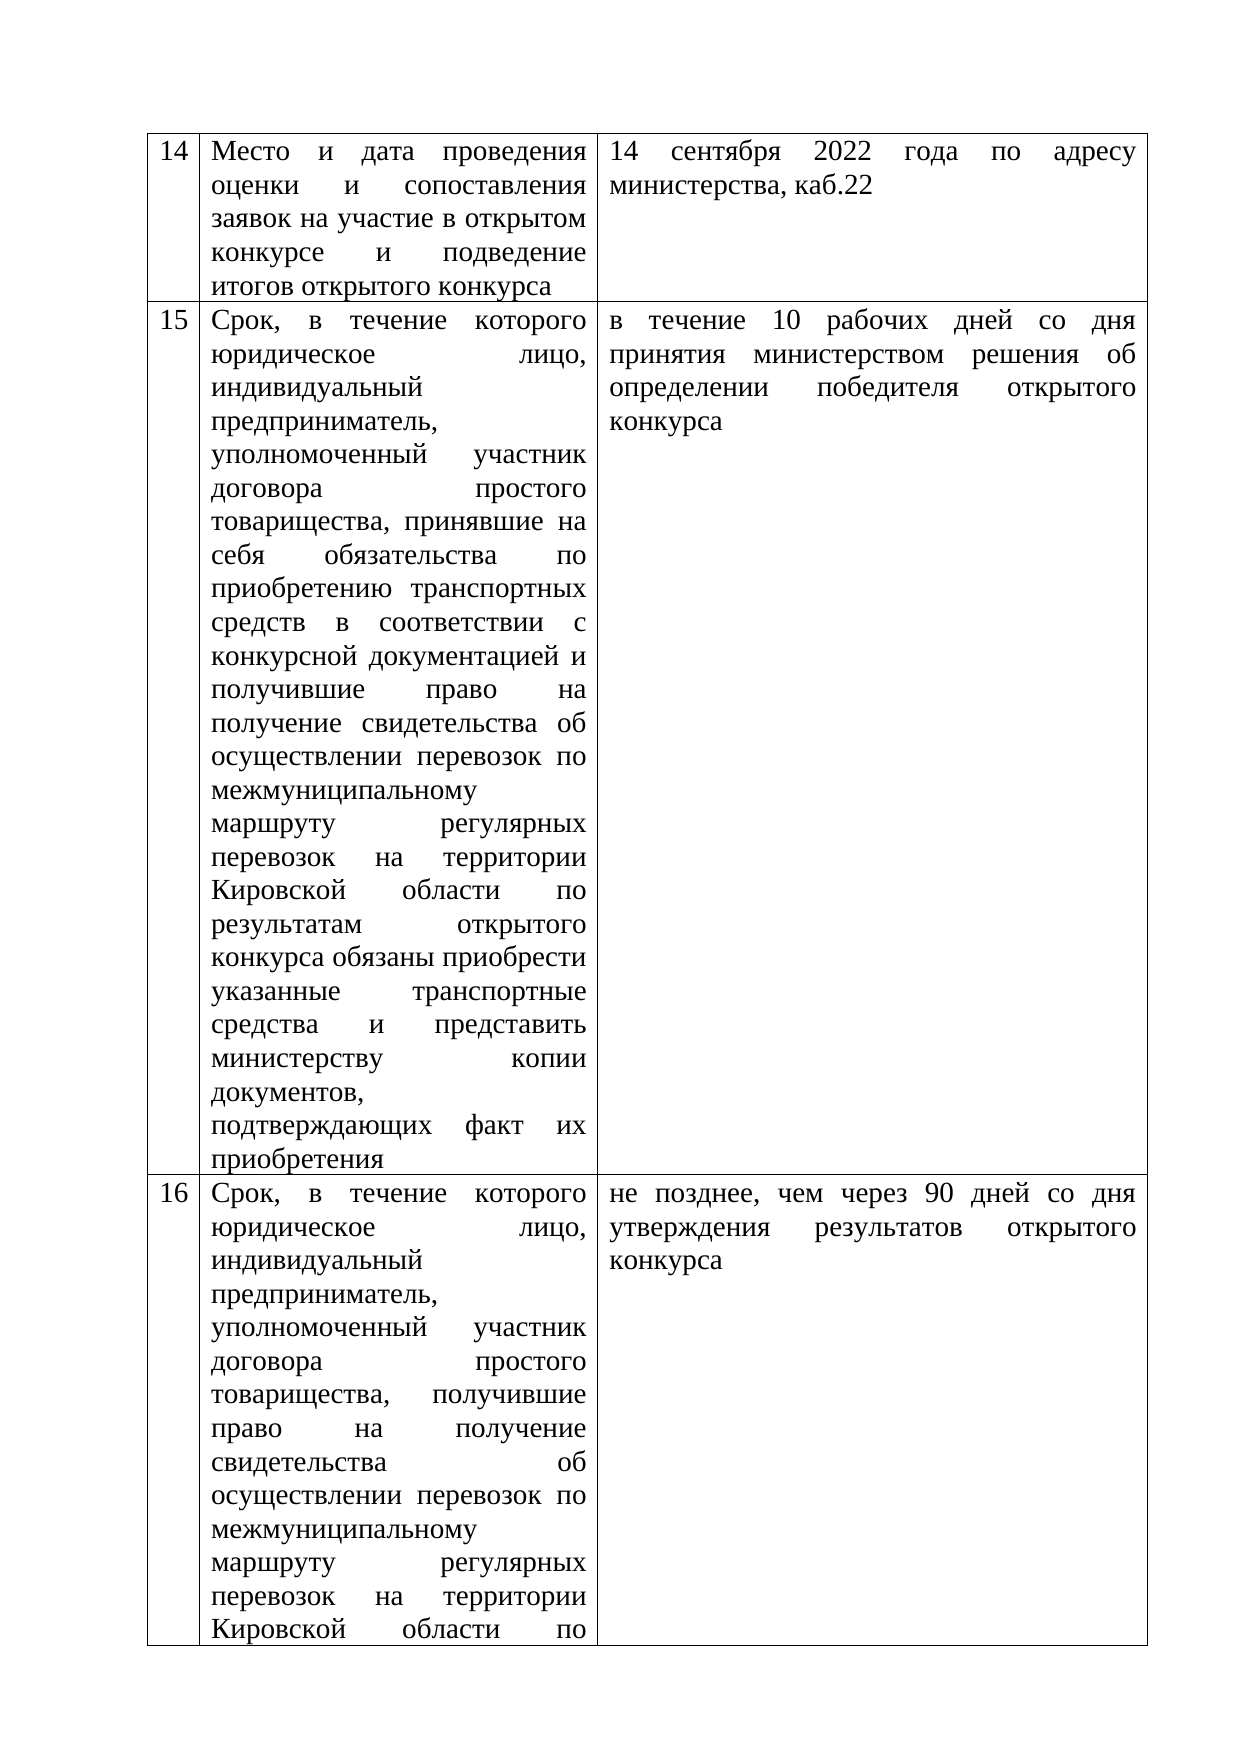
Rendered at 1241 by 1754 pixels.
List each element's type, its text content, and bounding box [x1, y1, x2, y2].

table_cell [200, 1175, 597, 1645]
table_cell Срок, в течение которого юридическое лицо, индивидуальный предприниматель, уполномоченный участник договора простого товарищества, принявшие на себя обязательства по приобретению транспортных средств в соответствии с конкурсной документацией и получившие право на получение свидетельства об осуществлении перевозок по межмуниципальному маршруту регулярных перевозок на территории Кировской области по результатам открытого конкурса обязаны приобрести указанные транспортные средства и представить министерству копии документов, подтверждающих факт их приобретения [200, 302, 597, 1174]
table_cell 15 [148, 302, 199, 1174]
table_cell 16 [148, 1175, 199, 1645]
table_cell 14 сентября 2022 года по адресу министерства, каб.22 [598, 134, 1147, 301]
table_cell в течение 10 рабочих дней со дня принятия министерством решения об определении победителя открытого конкурса [598, 302, 1147, 1174]
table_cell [598, 1175, 1147, 1645]
table_cell Место и дата проведения оценки и сопоставления заявок на участие в открытом конкурсе и подведение итогов открытого конкурса [200, 134, 597, 301]
table_cell 14 [148, 134, 199, 301]
